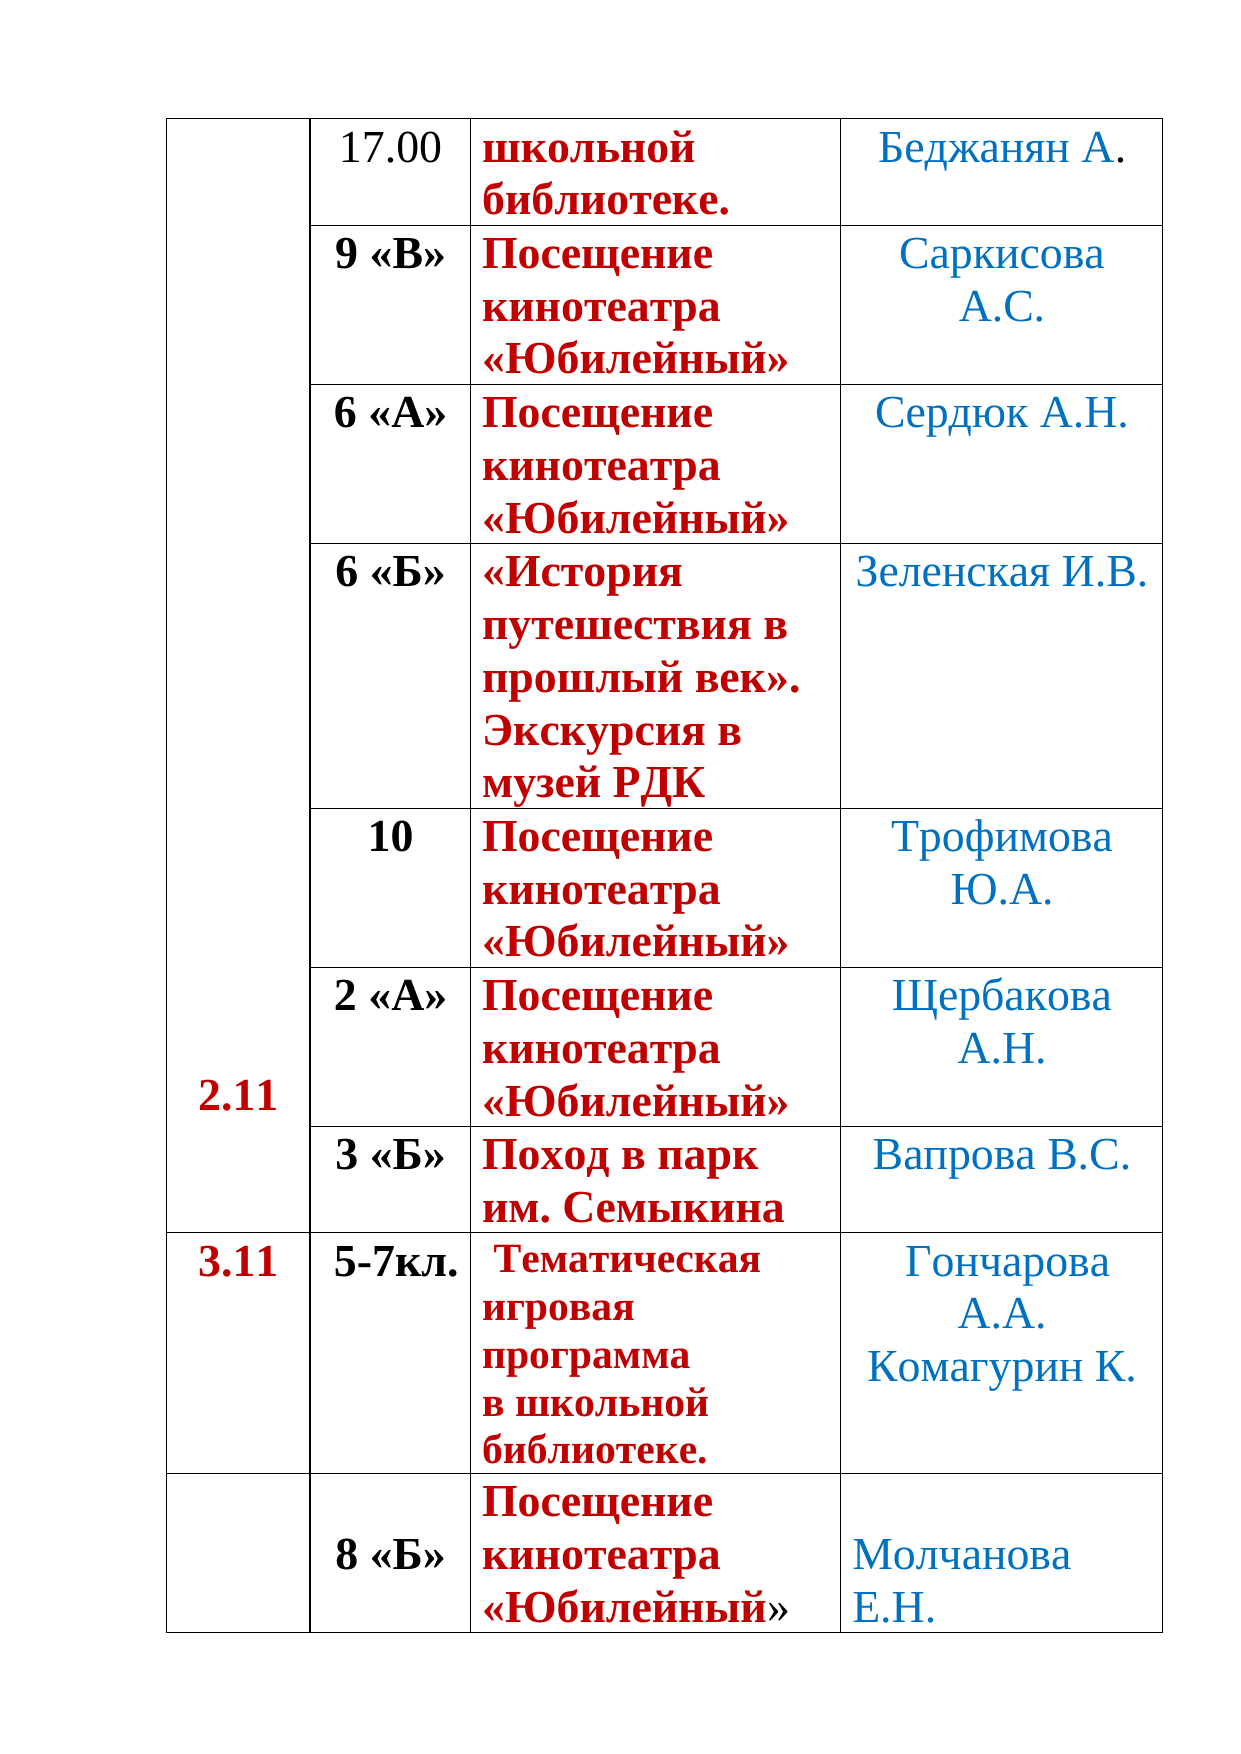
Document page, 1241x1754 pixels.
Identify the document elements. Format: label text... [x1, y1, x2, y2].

table_cell Щербакова А.Н. [841, 968, 1162, 1126]
table_cell Тематическая игровая программа в школьной библиотеке. [471, 1233, 840, 1473]
table_cell 2 «А» [311, 968, 470, 1126]
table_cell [471, 119, 840, 224]
table_cell Саркисова А.С. [841, 226, 1162, 384]
table_cell Поход в парк им. Семыкина [471, 1127, 840, 1232]
table_cell Зеленская И.В. [841, 544, 1162, 807]
table_cell 5-7кл. [311, 1233, 470, 1473]
table_cell 3 «Б» [311, 1127, 470, 1232]
table_cell Молчанова Е.Н. [841, 1474, 1162, 1632]
table_cell 9 «В» [311, 226, 470, 384]
table_cell [167, 1474, 309, 1632]
table_cell 3.11 [167, 1233, 309, 1473]
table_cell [841, 119, 1162, 224]
table_cell Посещение кинотеатра «Юбилейный» [471, 968, 840, 1126]
table_cell Посещение кинотеатра «Юбилейный» [471, 385, 840, 543]
table_cell Трофимова Ю.А. [841, 809, 1162, 967]
table_cell «История путешествия в прошлый век». Экскурсия в музей РДК [471, 544, 840, 807]
table_cell Гончарова А.А. Комагурин К. [841, 1233, 1162, 1473]
table_cell Сердюк А.Н. [841, 385, 1162, 543]
table_cell 8 «Б» [311, 1474, 470, 1632]
table_cell 6 «А» [311, 385, 470, 543]
table_cell Посещение кинотеатра «Юбилейный» [471, 1474, 840, 1632]
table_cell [311, 119, 470, 224]
table_cell Посещение кинотеатра «Юбилейный» [471, 226, 840, 384]
table_cell Посещение кинотеатра «Юбилейный» [471, 809, 840, 967]
table_cell 6 «Б» [311, 544, 470, 807]
table_cell 10 [311, 809, 470, 967]
table_cell Вапрова В.С. [841, 1127, 1162, 1232]
